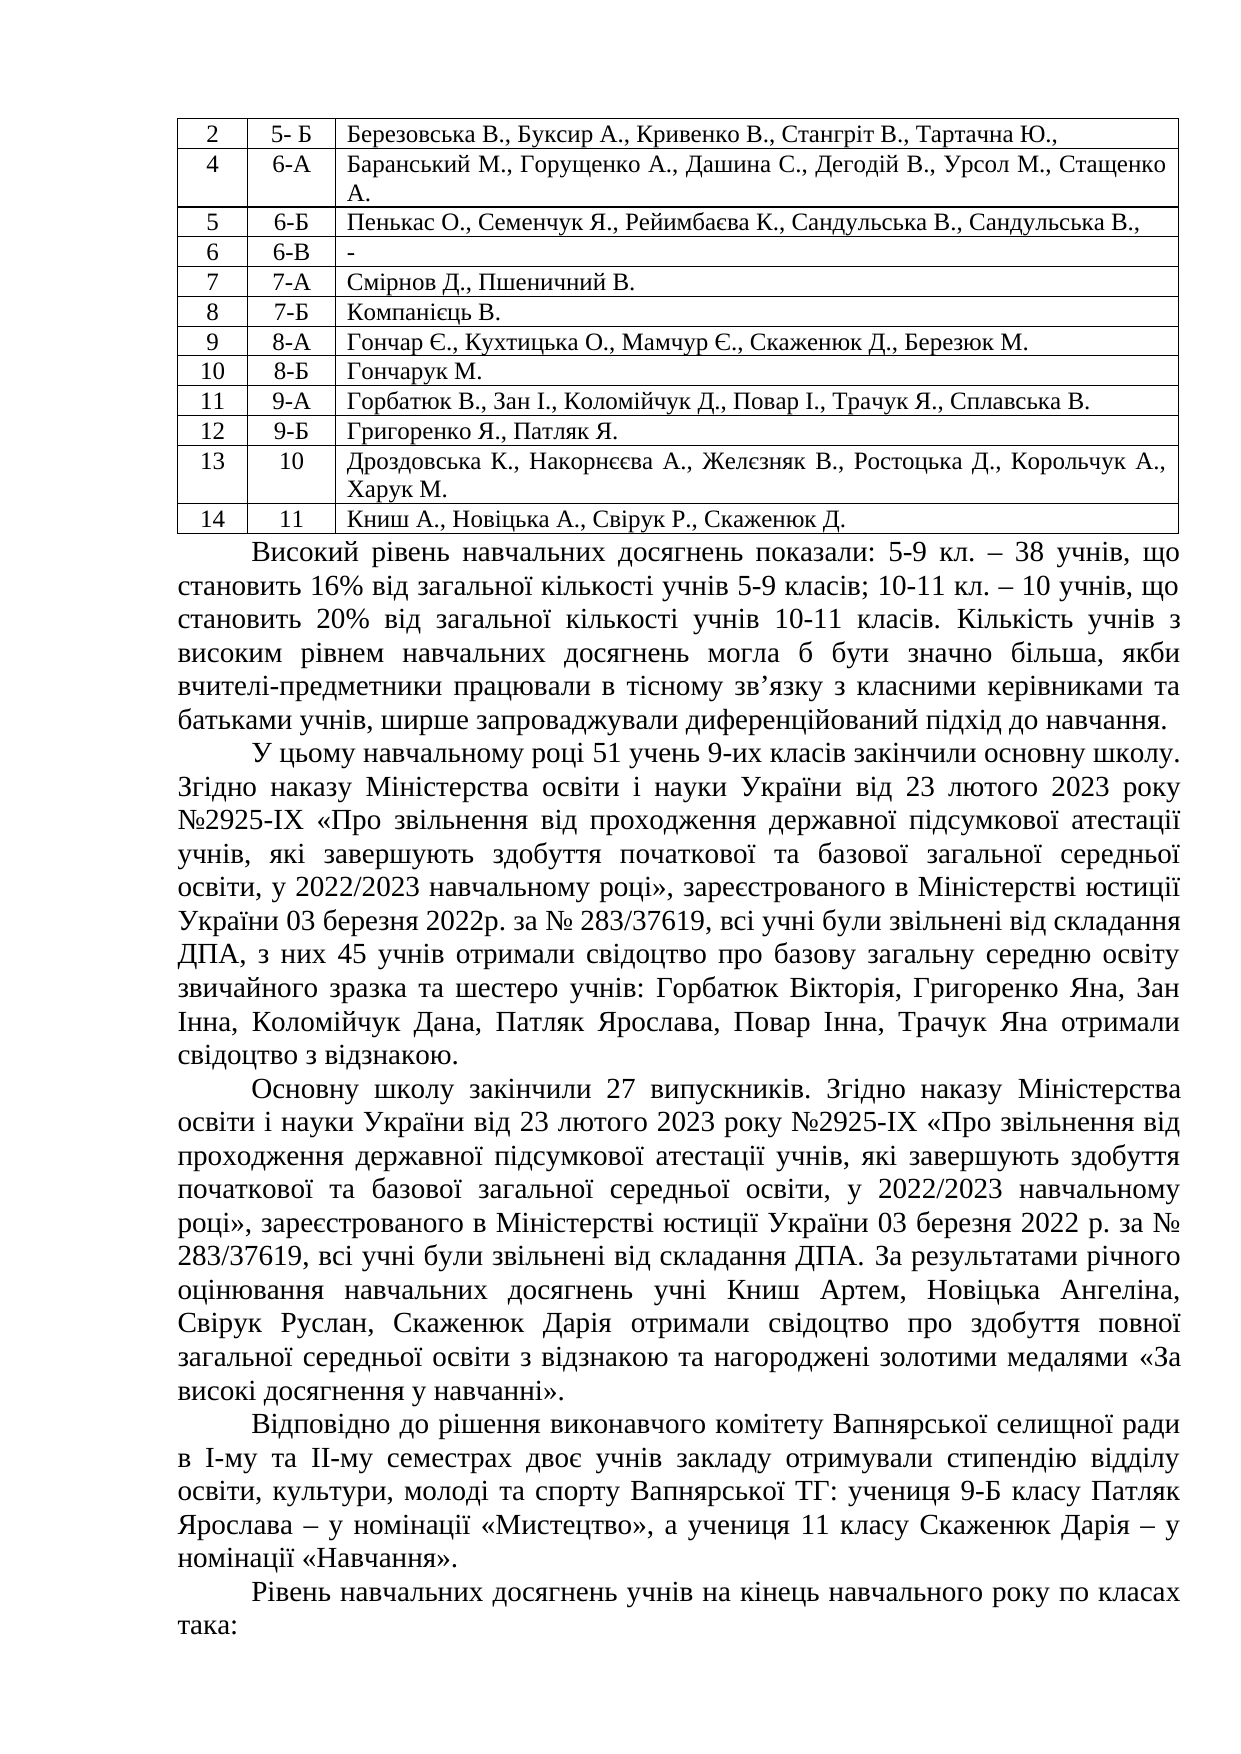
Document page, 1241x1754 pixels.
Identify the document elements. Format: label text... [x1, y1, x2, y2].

table_cell Гончарук М. [336, 356, 1178, 385]
table_cell 2 [178, 119, 247, 148]
table_cell 12 [178, 416, 247, 445]
text Основну школу закінчили 27 випускників. Згідно наказу Міністерства освіти і науки України від 23 лютого 2023 року №2925-ІХ «Про звільнення від проходження державної підсумкової атестації учнів, які завершують здобуття початкової та базової загальної середньої освіти, у 2022/2023 навчальному році», зареєстрованого в Міністерстві юстиції України 03 березня 2022 р. за № 283/37619, всі учні були звільнені від складання ДПА. За результатами річного оцінювання навчальних досягнень учні Книш Артем, Новіцька Ангеліна, Свірук Руслан, Скаженюк Дарія отримали свідоцтво про здобуття повної загальної середньої освіти з відзнакою та нагороджені золотими медалями «За високі досягнення у навчанні». [177, 1071, 1181, 1406]
table_cell 7-А [248, 267, 335, 296]
text У цьому навчальному році 51 учень 9-их класів закінчили основну школу. Згідно наказу Міністерства освіти і науки України від 23 лютого 2023 року №2925-ІХ «Про звільнення від проходження державної підсумкової атестації учнів, які завершують здобуття початкової та базової загальної середньої освіти, у 2022/2023 навчальному році», зареєстрованого в Міністерстві юстиції України 03 березня 2022р. за № 283/37619, всі учні були звільнені від складання ДПА, з них 45 учнів отримали свідоцтво про базову загальну середню освіту звичайного зразка та шестеро учнів: Горбатюк Вікторія, Григоренко Яна, Зан Інна, Коломійчук Дана, Патляк Ярослава, Повар Інна, Трачук Яна отримали свідоцтво з відзнакою. [177, 735, 1181, 1071]
table_cell Компанієць В. [336, 297, 1178, 326]
table_cell Смірнов Д., Пшеничний В. [336, 267, 1178, 296]
table_cell 8-Б [248, 356, 335, 385]
table_cell - [336, 237, 1178, 266]
table_cell Книш А., Новіцька А., Свірук Р., Скаженюк Д. [336, 504, 1178, 533]
table_cell 6-Б [248, 208, 335, 236]
table_cell Григоренко Я., Патляк Я. [336, 416, 1178, 445]
table_cell 5- Б [248, 119, 335, 148]
table_cell Гончар Є., Кухтицька О., Мамчур Є., Скаженюк Д., Березюк М. [336, 327, 1178, 355]
table_cell 9-А [248, 386, 335, 415]
text Високий рівень навчальних досягнень показали: 5-9 кл. – 38 учнів, що становить 16% від загальної кількості учнів 5-9 класів; 10-11 кл. – 10 учнів, що становить 20% від загальної кількості учнів 10-11 класів. Кількість учнів з високим рівнем навчальних досягнень могла б бути значно більша, якби вчителі-предметники працювали в тісному зв’язку з класними керівниками та батьками учнів, ширше запроваджували диференційований підхід до навчання. [177, 534, 1181, 735]
table_cell 10 [248, 446, 335, 503]
table_cell 8 [178, 297, 247, 326]
table_cell 6 [178, 237, 247, 266]
table_cell Пенькас О., Семенчук Я., Рейимбаєва К., Сандульська В., Сандульська В., [336, 208, 1178, 236]
table_cell Горбатюк В., Зан І., Коломійчук Д., Повар І., Трачук Я., Сплавська В. [336, 386, 1178, 415]
table_cell 6-А [248, 149, 335, 206]
table_cell 4 [178, 149, 247, 206]
text Відповідно до рішення виконавчого комітету Вапнярської селищної ради в І-му та ІІ-му семестрах двоє учнів закладу отримували стипендію відділу освіти, культури, молоді та спорту Вапнярської ТГ: учениця 9-Б класу Патляк Ярослава – у номінації «Мистецтво», а учениця 11 класу Скаженюк Дарія – у номінації «Навчання». [177, 1406, 1181, 1574]
table_cell 11 [178, 386, 247, 415]
text Рівень навчальних досягнень учнів на кінець навчального року по класах така: [177, 1574, 1181, 1641]
table_cell 7 [178, 267, 247, 296]
table_cell 14 [178, 504, 247, 533]
table_cell Березовська В., Буксир А., Кривенко В., Стангріт В., Тартачна Ю., [336, 119, 1178, 148]
table_cell 5 [178, 208, 247, 236]
table_cell 6-В [248, 237, 335, 266]
table_cell Баранський М., Горущенко А., Дашина С., Дегодій В., Урсол М., Стащенко А. [336, 149, 1178, 206]
table_cell 8-А [248, 327, 335, 355]
table_cell 10 [178, 356, 247, 385]
table_cell 11 [248, 504, 335, 533]
table_cell Дроздовська К., Накорнєєва А., Желєзняк В., Ростоцька Д., Корольчук А., Харук М. [336, 446, 1178, 503]
table_cell 9 [178, 327, 247, 355]
table_cell 7-Б [248, 297, 335, 326]
table_cell 9-Б [248, 416, 335, 445]
table_cell 13 [178, 446, 247, 503]
